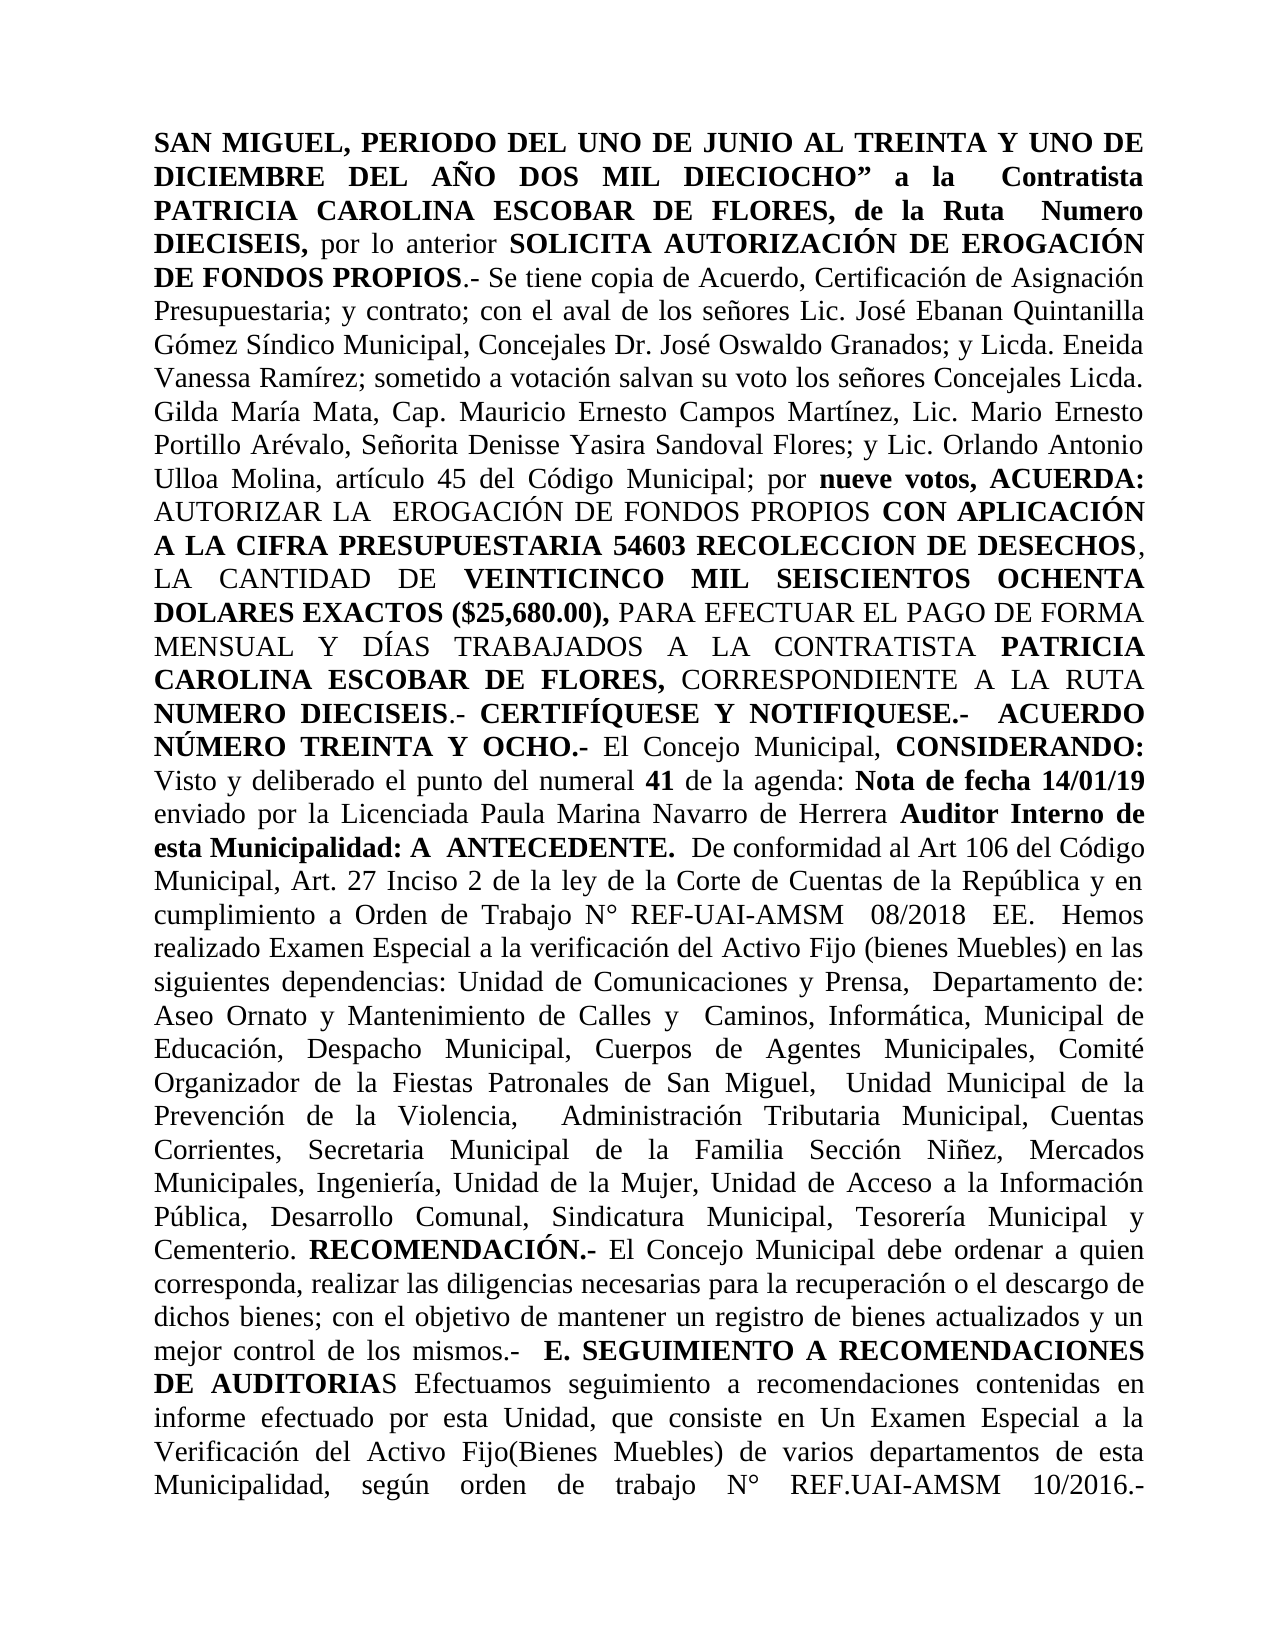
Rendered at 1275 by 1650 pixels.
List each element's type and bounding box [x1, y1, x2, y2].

text [153, 126, 1145, 1501]
